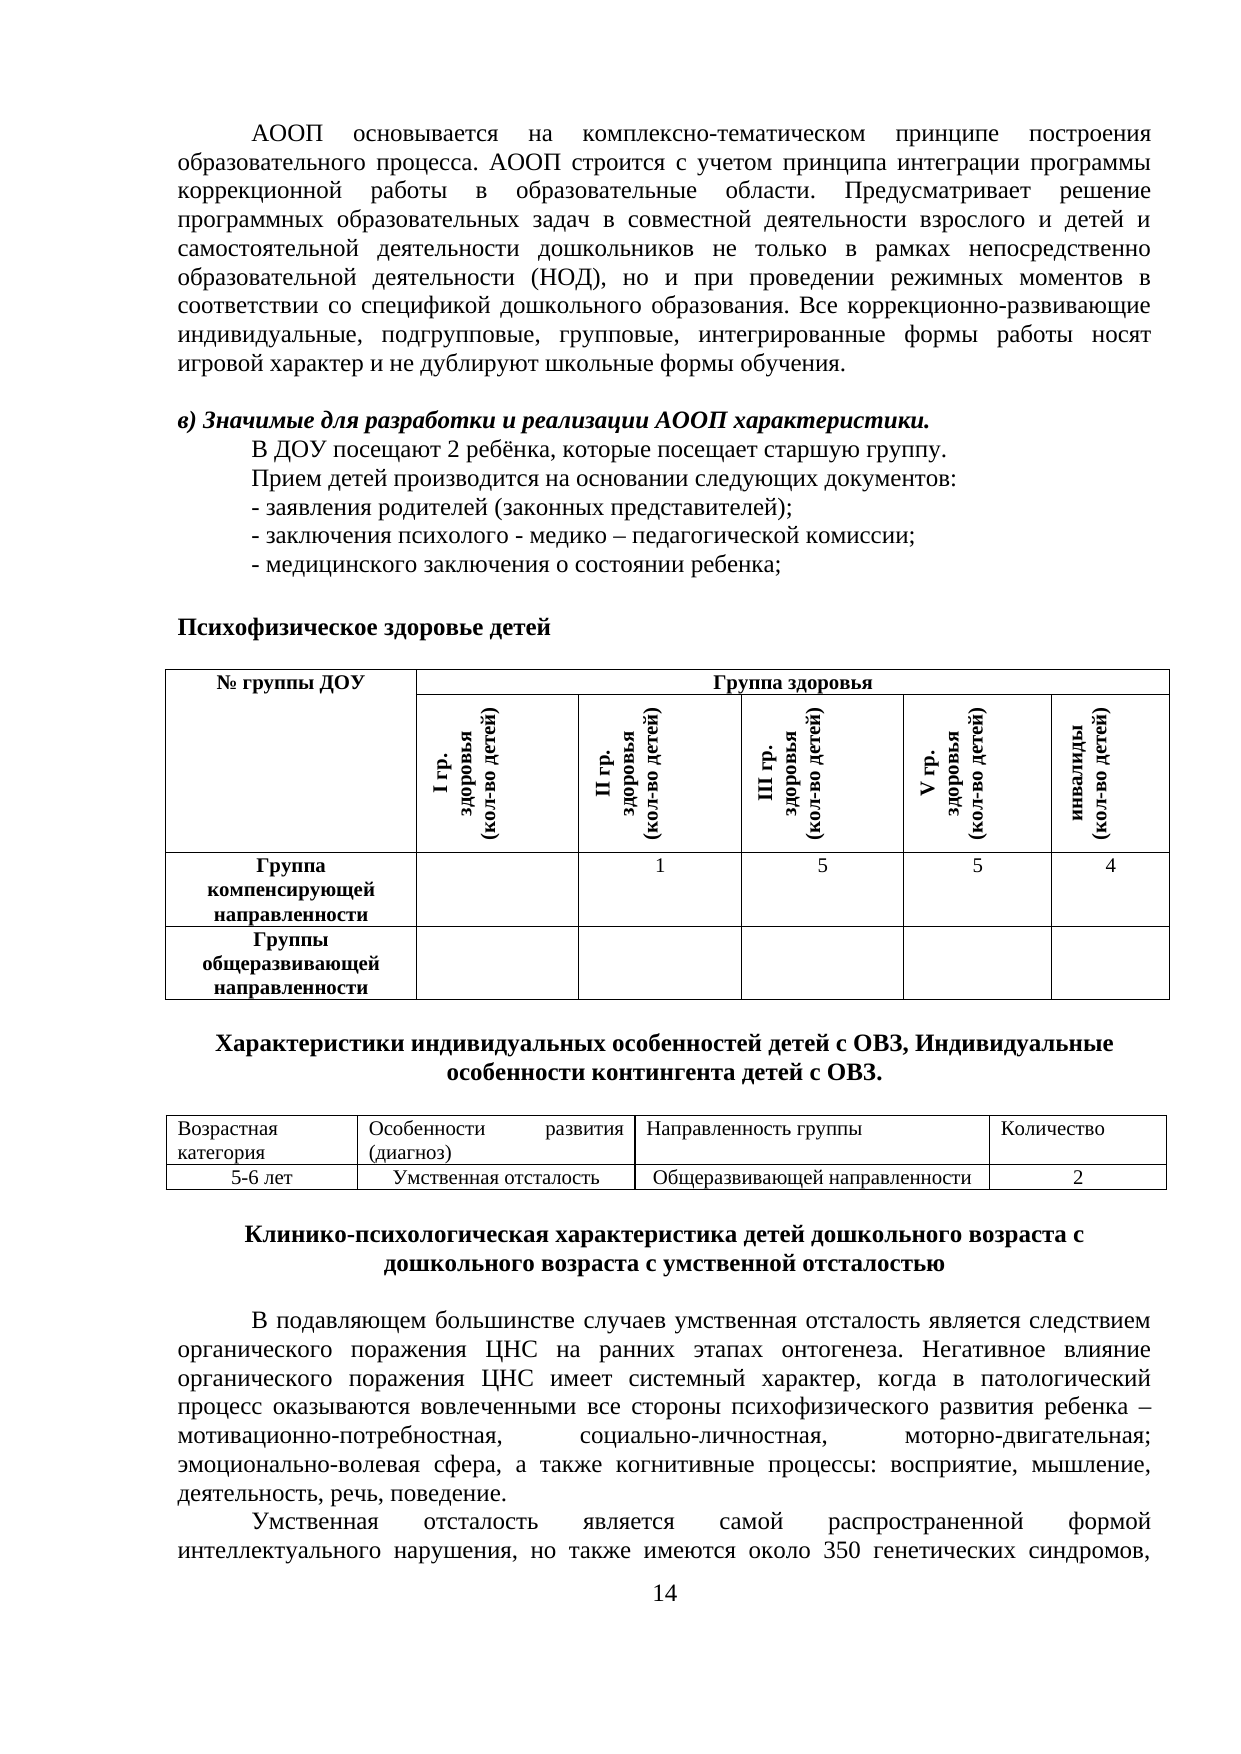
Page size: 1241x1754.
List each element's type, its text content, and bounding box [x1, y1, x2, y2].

text - заявления родителей (законных представителей); [177, 492, 1152, 521]
table_header Количество [990, 1116, 1166, 1164]
table_cell III гр. здоровья (кол-во детей) [742, 695, 903, 852]
table_header Группа здоровья [417, 670, 1169, 694]
table_cell [417, 853, 578, 926]
text Характеристики индивидуальных особенностей детей с ОВЗ, Индивидуальные особенности контингента детей с ОВЗ. [177, 1028, 1152, 1086]
table_cell Группа компенсирующей направленности [166, 853, 416, 926]
table_cell 5-6 лет [167, 1165, 357, 1189]
table_header № группы ДОУ [166, 670, 416, 852]
table_cell [742, 927, 903, 999]
text Прием детей производится на основании следующих документов: [177, 463, 1152, 492]
table_header Направленность группы [636, 1116, 989, 1164]
table_cell [579, 927, 741, 999]
table_cell Умственная отсталость [358, 1165, 634, 1189]
text дошкольного возраста с умственной отсталостью [177, 1248, 1152, 1276]
table_cell Общеразвивающей направленности [636, 1165, 989, 1189]
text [177, 1506, 1152, 1564]
text В ДОУ посещают 2 ребёнка, которые посещает старшую группу. [177, 434, 1152, 463]
text АООП основывается на комплексно-тематическом принципе построения образовательного процесса. АООП строится с учетом принципа интеграции программы коррекционной работы в образовательные области. Предусматривает решение программных образовательных задач в совместной деятельности взрослого и детей и самостоятельной деятельности дошкольников не только в рамках непосредственно образовательной деятельности (НОД), но и при проведении режимных моментов в соответствии со спецификой дошкольного образования. Все коррекционно-развивающие индивидуальные, подгрупповые, групповые, интегрированные формы работы носят игровой характер и не дублируют школьные формы обучения. [177, 118, 1152, 377]
table_cell 5 [904, 853, 1051, 926]
text - заключения психолого - медико – педагогической комиссии; [177, 521, 1152, 549]
table_cell 1 [579, 853, 741, 926]
table_cell [417, 927, 578, 999]
table_cell 4 [1052, 853, 1169, 926]
table_cell Группы общеразвивающей направленности [166, 927, 416, 999]
table_cell V гр. здоровья (кол-во детей) [904, 695, 1051, 852]
text - медицинского заключения о состоянии ребенка; [177, 549, 1152, 578]
text Психофизическое здоровье детей [177, 612, 1152, 640]
table_header Возрастная категория [167, 1116, 357, 1164]
text В подавляющем большинстве случаев умственная отсталость является следствием органического поражения ЦНС на ранних этапах онтогенеза. Негативное влияние органического поражения ЦНС имеет системный характер, когда в патологический процесс оказываются вовлеченными все стороны психофизического развития ребенка – мотивационно-потребностная, социально-личностная, моторно-двигательная; эмоционально-волевая сфера, а также когнитивные процессы: восприятие, мышление, деятельность, речь, поведение. [177, 1305, 1152, 1506]
table_cell [1052, 927, 1169, 999]
table_cell II гр. здоровья (кол-во детей) [579, 695, 741, 852]
table_cell инвалиды (кол-во детей) [1052, 695, 1169, 852]
text в) Значимые для разработки и реализации АООП характеристики. [177, 406, 1152, 434]
table_cell 2 [990, 1165, 1166, 1189]
table_cell I гр. здоровья (кол-во детей) [417, 695, 578, 852]
text Клинико-психологическая характеристика детей дошкольного возраста с [177, 1219, 1152, 1248]
table_cell [904, 927, 1051, 999]
table_header Особенности развития (диагноз) [358, 1116, 634, 1164]
table_cell 5 [742, 853, 903, 926]
